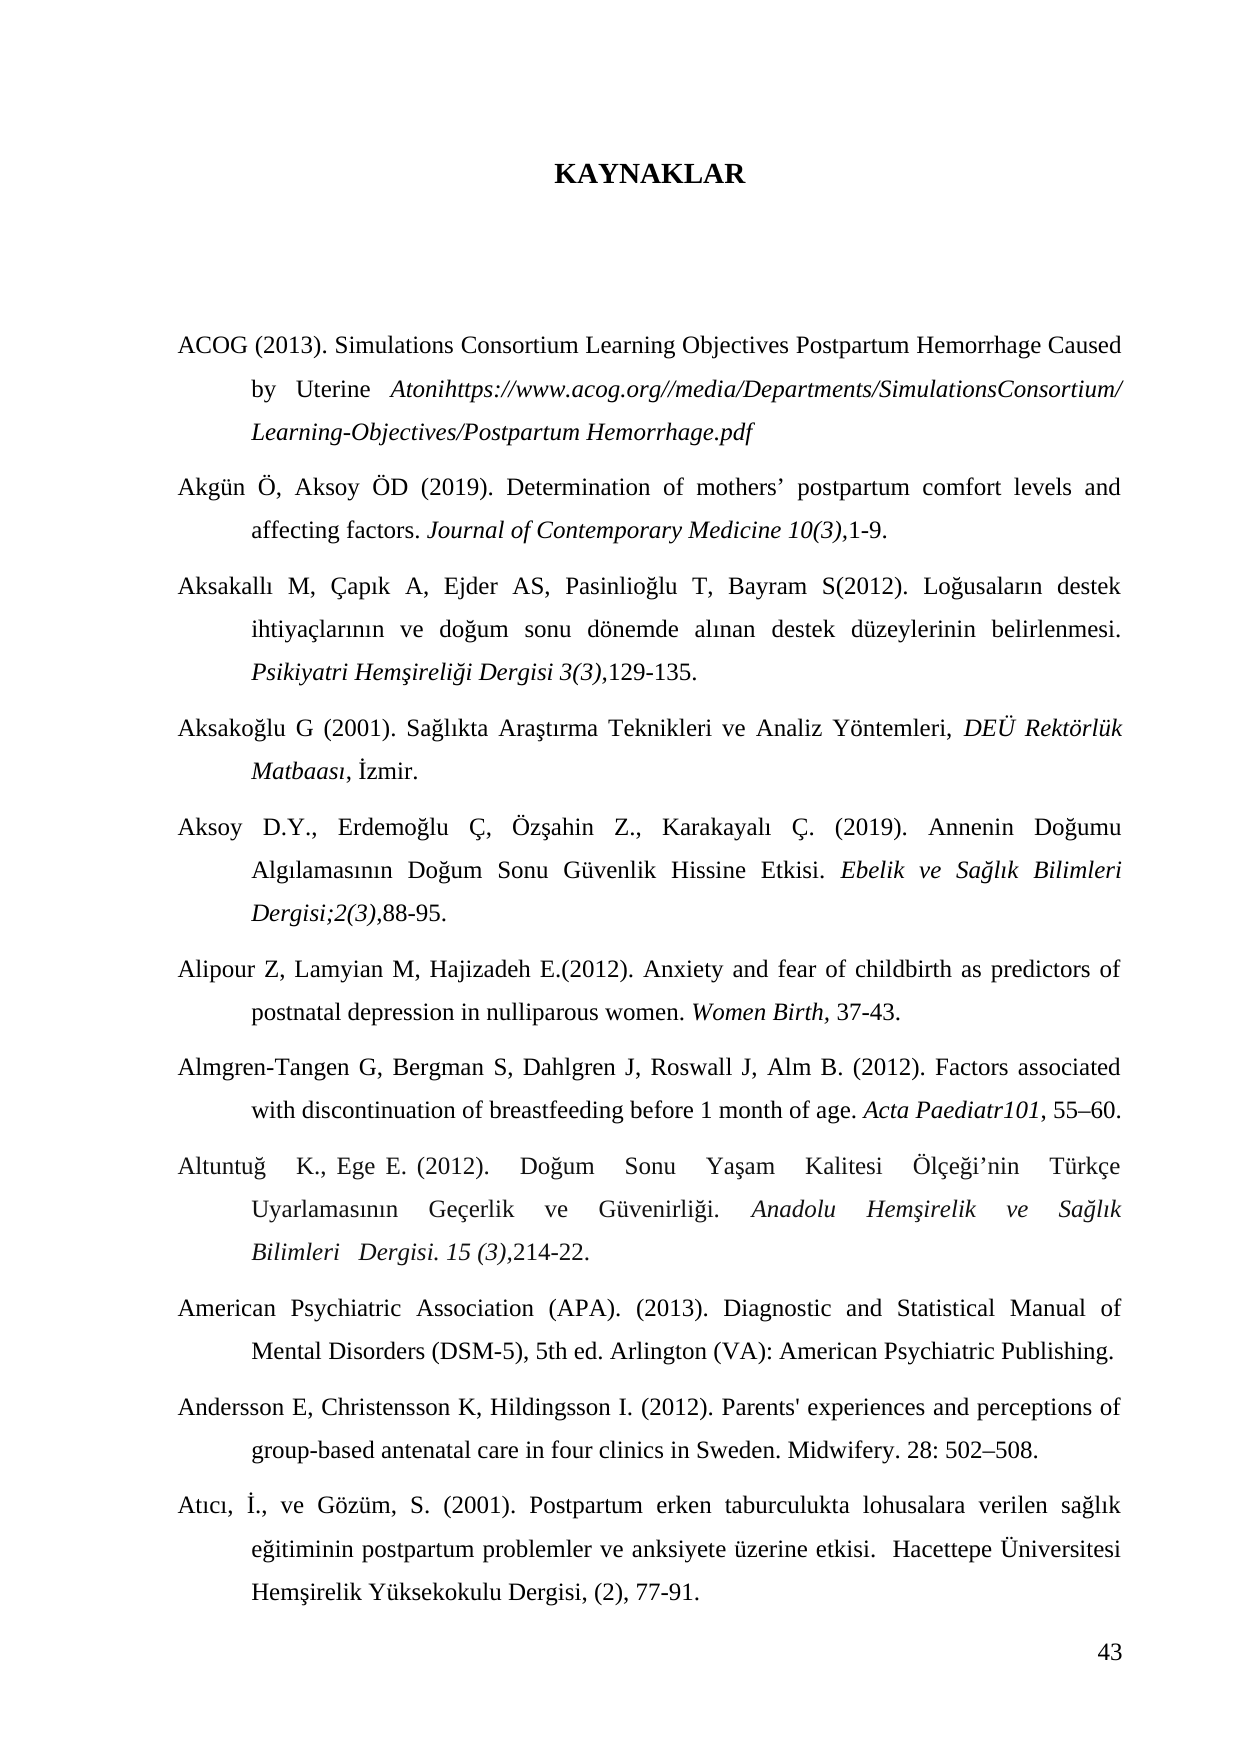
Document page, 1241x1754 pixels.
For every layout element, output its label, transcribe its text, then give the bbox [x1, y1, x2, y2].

text American Psychiatric Association (APA). (2013). Diagnostic and Statistical Manual of Mental Disorders (DSM-5), 5th ed. Arlington (VA): American Psychiatric Publishing. [177, 1293, 1122, 1365]
text Aksoy D.Y., Erdemoğlu Ç, Özşahin Z., Karakayalı Ç. (2019). Annenin Doğumu Algılamasının Doğum Sonu Güvenlik Hissine Etkisi. Ebelik ve Sağlık Bilimleri Dergisi;2(3),88-95. [177, 812, 1122, 927]
text ACOG (2013). Simulations Consortium Learning Objectives Postpartum Hemorrhage Caused by Uterine Atonihttps://www.acog.org//media/Departments/SimulationsConsortium/ Learning-Objectives/Postpartum Hemorrhage.pdf [177, 331, 1122, 446]
text Almgren-Tangen G, Bergman S, Dahlgren J, Roswall J, Alm B. (2012). Factors associated with discontinuation of breastfeeding before 1 month of age. Acta Paediatr101, 55–60. [177, 1052, 1122, 1124]
text Andersson E, Christensson K, Hildingsson I. (2012). Parents' experiences and perceptions of group-based antenatal care in four clinics in Sweden. Midwifery. 28: 502–508. [177, 1392, 1122, 1464]
text Akgün Ö, Aksoy ÖD (2019). Determination of mothers’ postpartum comfort levels and affecting factors. Journal of Contemporary Medicine 10(3),1-9. [177, 472, 1122, 544]
subtitle KAYNAKLAR [177, 157, 1122, 190]
text Altuntuğ K., Ege E. (2012). Doğum Sonu Yaşam Kalitesi Ölçeği’nin Türkçe Uyarlamasının Geçerlik ve Güvenirliği. Anadolu Hemşirelik ve Sağlık Bilimleri Dergisi. 15 (3),214-22. [177, 1180, 1122, 1266]
text Alipour Z, Lamyian M, Hajizadeh E.(2012). Anxiety and fear of childbirth as predictors of postnatal depression in nulliparous women. Women Birth, 37-43. [177, 954, 1122, 1026]
text Aksakoğlu G (2001). Sağlıkta Araştırma Teknikleri ve Analiz Yöntemleri, DEÜ Rektörlük Matbaası, İzmir. [177, 713, 1122, 785]
text Atıcı, İ., ve Gözüm, S. (2001). Postpartum erken taburculukta lohusalara verilen sağlık eğitiminin postpartum problemler ve anksiyete üzerine etkisi. Hacettepe Üniversitesi Hemşirelik Yüksekokulu Dergisi, (2), 77-91. [177, 1491, 1122, 1606]
text Aksakallı M, Çapık A, Ejder AS, Pasinlioğlu T, Bayram S(2012). Loğusaların destek ihtiyaçlarının ve doğum sonu dönemde alınan destek düzeylerinin belirlenmesi. Psikiyatri Hemşireliği Dergisi 3(3),129-135. [177, 571, 1122, 686]
